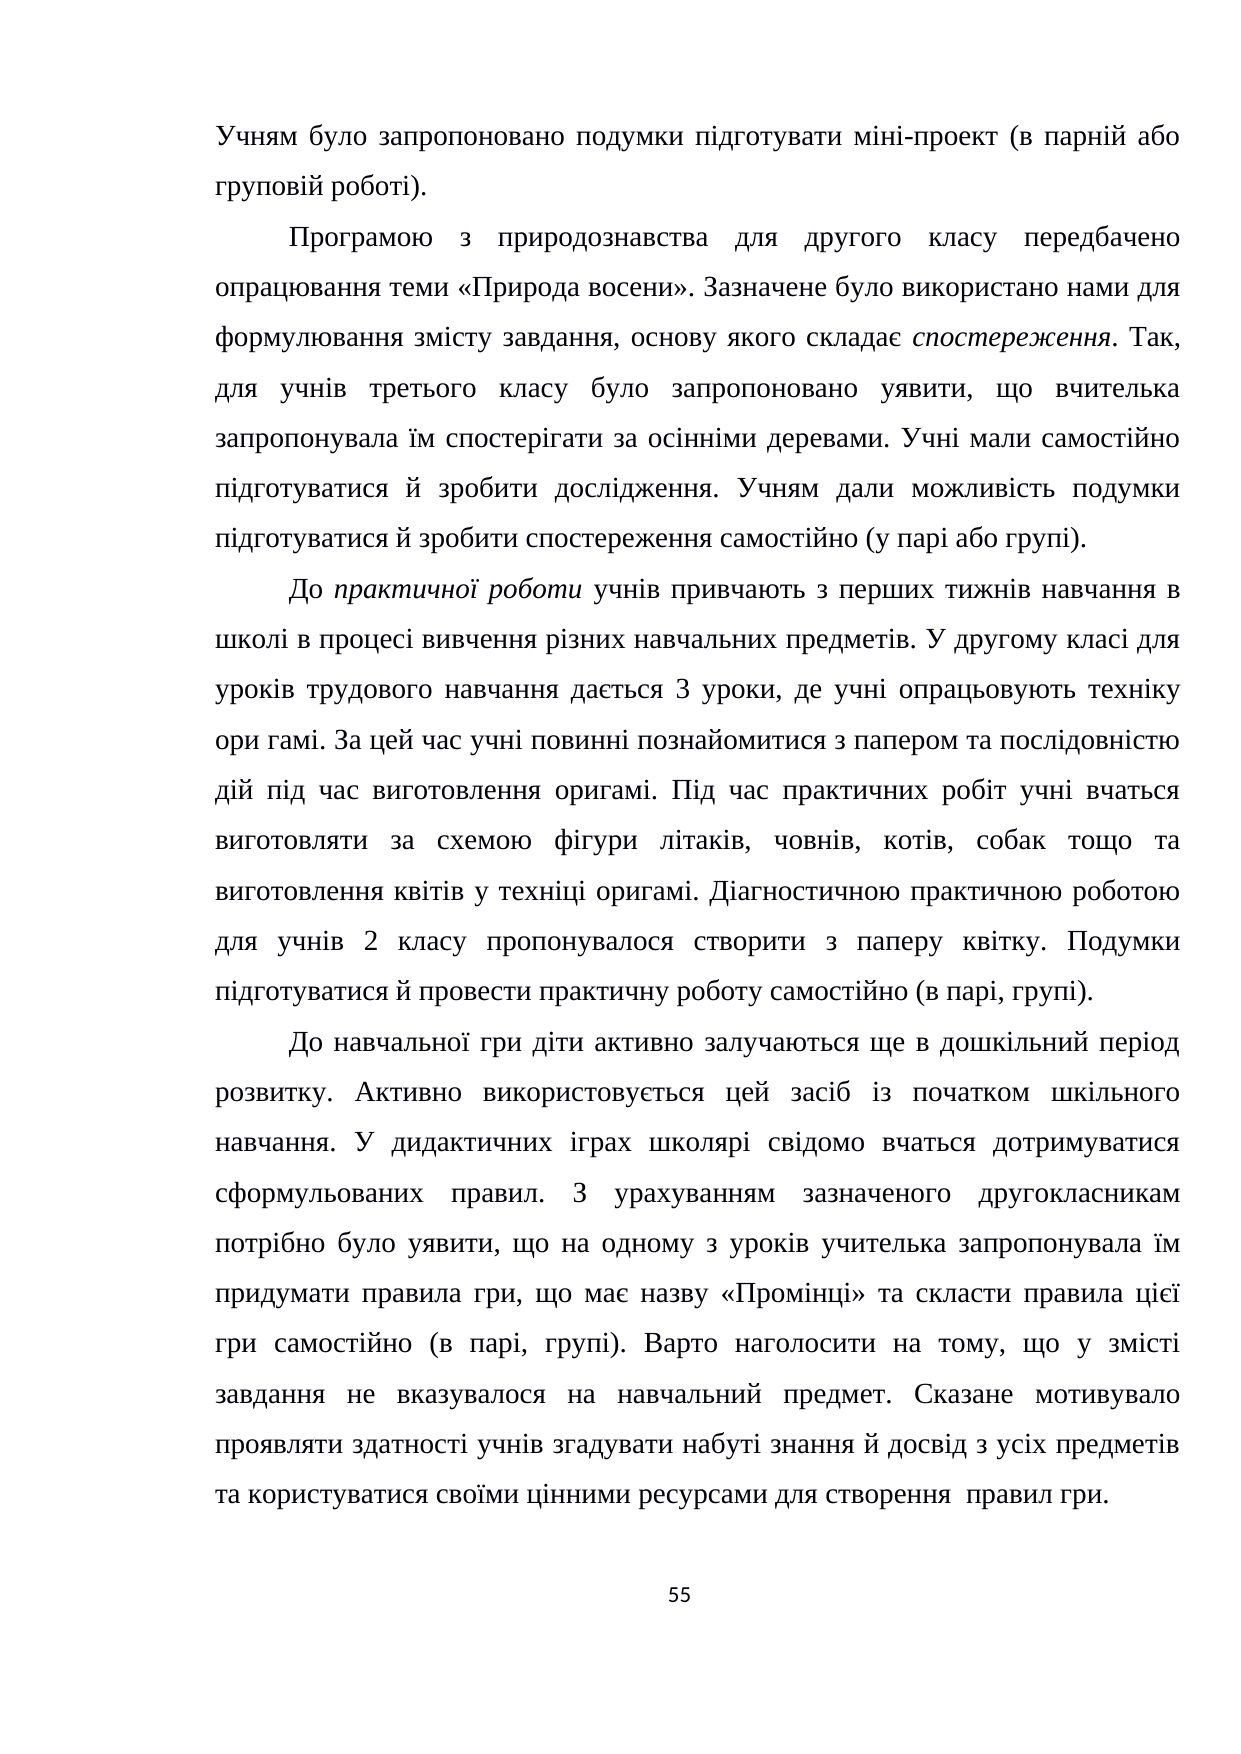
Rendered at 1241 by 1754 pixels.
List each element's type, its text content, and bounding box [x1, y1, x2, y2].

text До практичної роботи учнів привчають з перших тижнів навчання в школі в процесі вивчення різних навчальних предметів. У другому класі для уроків трудового навчання дається 3 уроки, де учні опрацьовують техніку ори гамі. За цей час учні повинні познайомитися з папером та послідовністю дій під час виготовлення оригамі. Під час практичних робіт учні вчаться виготовляти за схемою фігури літаків, човнів, котів, собак тощо та виготовлення квітів у техніці оригамі. Діагностичною практичною роботою для учнів 2 класу пропонувалося створити з паперу квітку. Подумки підготуватися й провести практичну роботу самостійно (в парі, групі). [215, 571, 1181, 1007]
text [215, 118, 1181, 202]
text Програмою з природознавства для другого класу передбачено опрацювання теми «Природа восени». Зазначене було використано нами для формулювання змісту завдання, основу якого складає спостереження. Так, для учнів третього класу було запропоновано уявити, що вчителька запропонувала їм спостерігати за осінніми деревами. Учні мали самостійно підготуватися й зробити дослідження. Учням дали можливість подумки підготуватися й зробити спостереження самостійно (у парі або групі). [215, 219, 1181, 554]
text До навчальної гри діти активно залучаються ще в дошкільний період розвитку. Активно використовується цей засіб із початком шкільного навчання. У дидактичних іграх школярі свідомо вчаться дотримуватися сформульованих правил. З урахуванням зазначеного другокласникам потрібно було уявити, що на одному з уроків учителька запропонувала їм придумати правила гри, що має назву «Промінці» та скласти правила цієї гри самостійно (в парі, групі). Варто наголосити на тому, що у змісті завдання не вказувалося на навчальний предмет. Сказане мотивувало проявляти здатності учнів згадувати набуті знання й досвід з усіх предметів та користуватися своїми цінними ресурсами для створення правил гри. [215, 1024, 1181, 1510]
